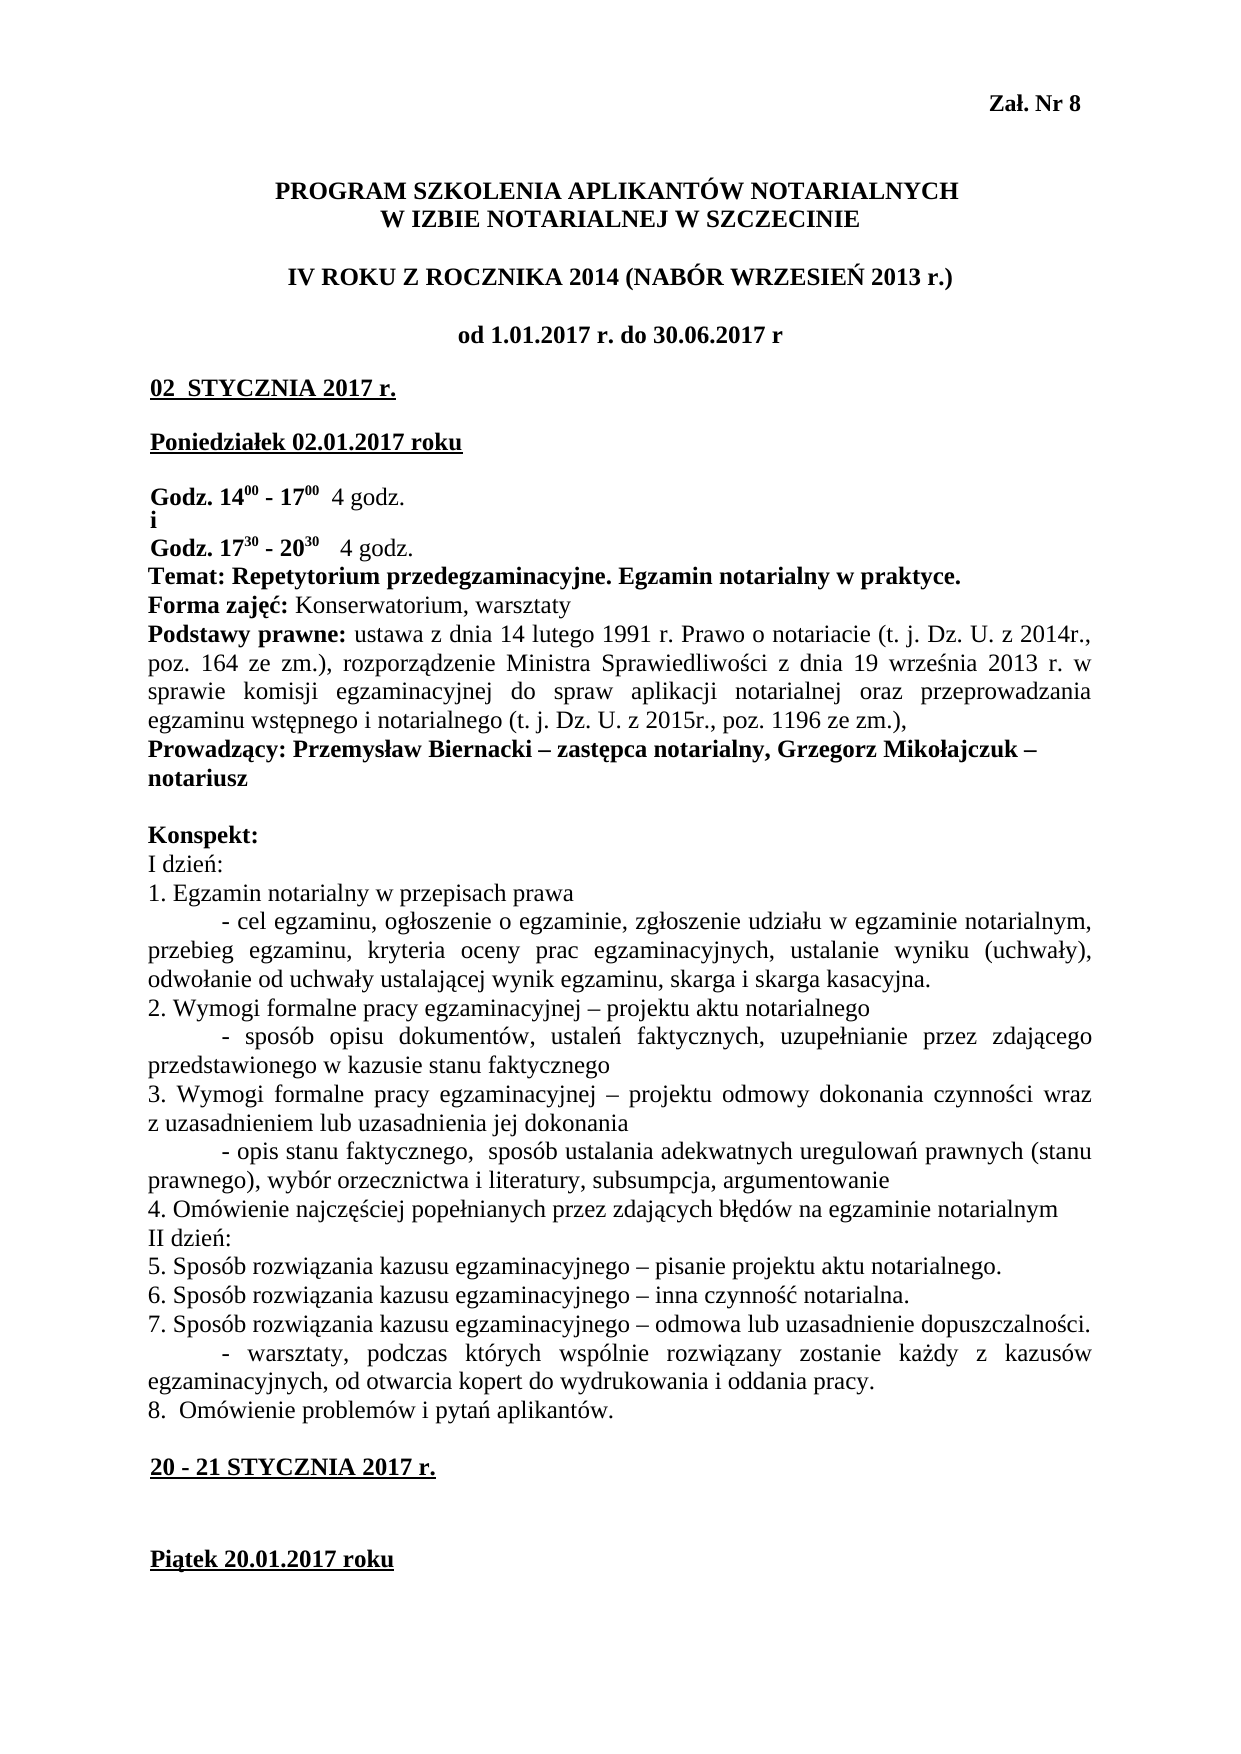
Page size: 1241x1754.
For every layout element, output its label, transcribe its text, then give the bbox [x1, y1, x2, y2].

text STYCZNIA r. [150, 378, 1093, 401]
text PROGRAM SZKOLENIA APLIKANTÓW NOTARIALNYCH W IZBIE NOTARIALNEJ W SZCZECINIE [148, 176, 1093, 233]
text II dzień: [148, 1223, 1093, 1251]
text . Sposób rozwiązania kazusu egzaminacyjnego – inna czynność notarialna. [148, 1280, 1093, 1309]
text . Wymogi formalne pracy egzaminacyjnej – projektu aktu notarialnego [148, 993, 1093, 1021]
text . Omówienie problemów i pytań aplikantów. [148, 1395, 1093, 1424]
text Zał. Nr [0, 89, 1240, 118]
text IV ROKU Z ROCZNIKA (NABÓR WRZESIEŃ r.) [148, 262, 1093, 291]
text Godz. - godz. i [150, 487, 1093, 533]
text - warsztaty, podczas których wspólnie rozwiązany zostanie każdy z kazusów egzaminacyjnych, od otwarcia kopert do wydrukowania i oddania pracy. [148, 1338, 1093, 1395]
text Godz. - godz. [150, 533, 1093, 561]
text Konspekt: [148, 820, 1093, 849]
text - opis stanu faktycznego, sposób ustalania adekwatnych uregulowań prawnych (stanu prawnego), wybór orzecznictwa i literatury, subsumpcja, argumentowanie [148, 1136, 1093, 1194]
text Podstawy prawne: ustawa z dnia lutego r. Prawo o notariacie (t. j. Dz. U. z r., poz. ze zm.), rozporządzenie Ministra Sprawiedliwości z dnia września r. w sprawie komisji egzaminacyjnej do spraw aplikacji notarialnej oraz przeprowadzania egzaminu wstępnego i notarialnego (t. j. Dz. U. z r., poz. ze zm.), [148, 619, 1093, 734]
text od . r. do . r [148, 320, 1093, 349]
text - cel egzaminu, ogłoszenie o egzaminie, zgłoszenie udziału w egzaminie notarialnym, przebieg egzaminu, kryteria oceny prac egzaminacyjnych, ustalanie wyniku (uchwały), odwołanie od uchwały ustalającej wynik egzaminu, skarga i skarga kasacyjna. [148, 906, 1093, 993]
text . Wymogi formalne pracy egzaminacyjnej – projektu odmowy dokonania czynności wraz z uzasadnieniem lub uzasadnienia jej dokonania [148, 1079, 1093, 1136]
text Prowadzący: Przemysław Biernacki – zastępca notarialny, Grzegorz Mikołajczuk – notariusz [148, 734, 1093, 791]
text . Omówienie najczęściej popełnianych przez zdających błędów na egzaminie notarialnym [148, 1194, 1093, 1223]
text - STYCZNIA r. [150, 1453, 1070, 1481]
text . Sposób rozwiązania kazusu egzaminacyjnego – pisanie projektu aktu notarialnego. [148, 1251, 1093, 1280]
text Poniedziałek roku [150, 432, 1093, 455]
text Piątek . roku [150, 1549, 1093, 1572]
text I dzień: [148, 849, 1093, 878]
text Forma zajęć: Konserwatorium, warsztaty [148, 590, 1093, 619]
text Temat: Repetytorium przedegzaminacyjne. Egzamin notarialny w praktyce. [148, 561, 1093, 590]
text . Sposób rozwiązania kazusu egzaminacyjnego – odmowa lub uzasadnienie dopuszczalności. [148, 1309, 1093, 1338]
text - sposób opisu dokumentów, ustaleń faktycznych, uzupełnianie przez zdającego przedstawionego w kazusie stanu faktycznego [148, 1021, 1093, 1079]
text . Egzamin notarialny w przepisach prawa [148, 878, 1093, 906]
